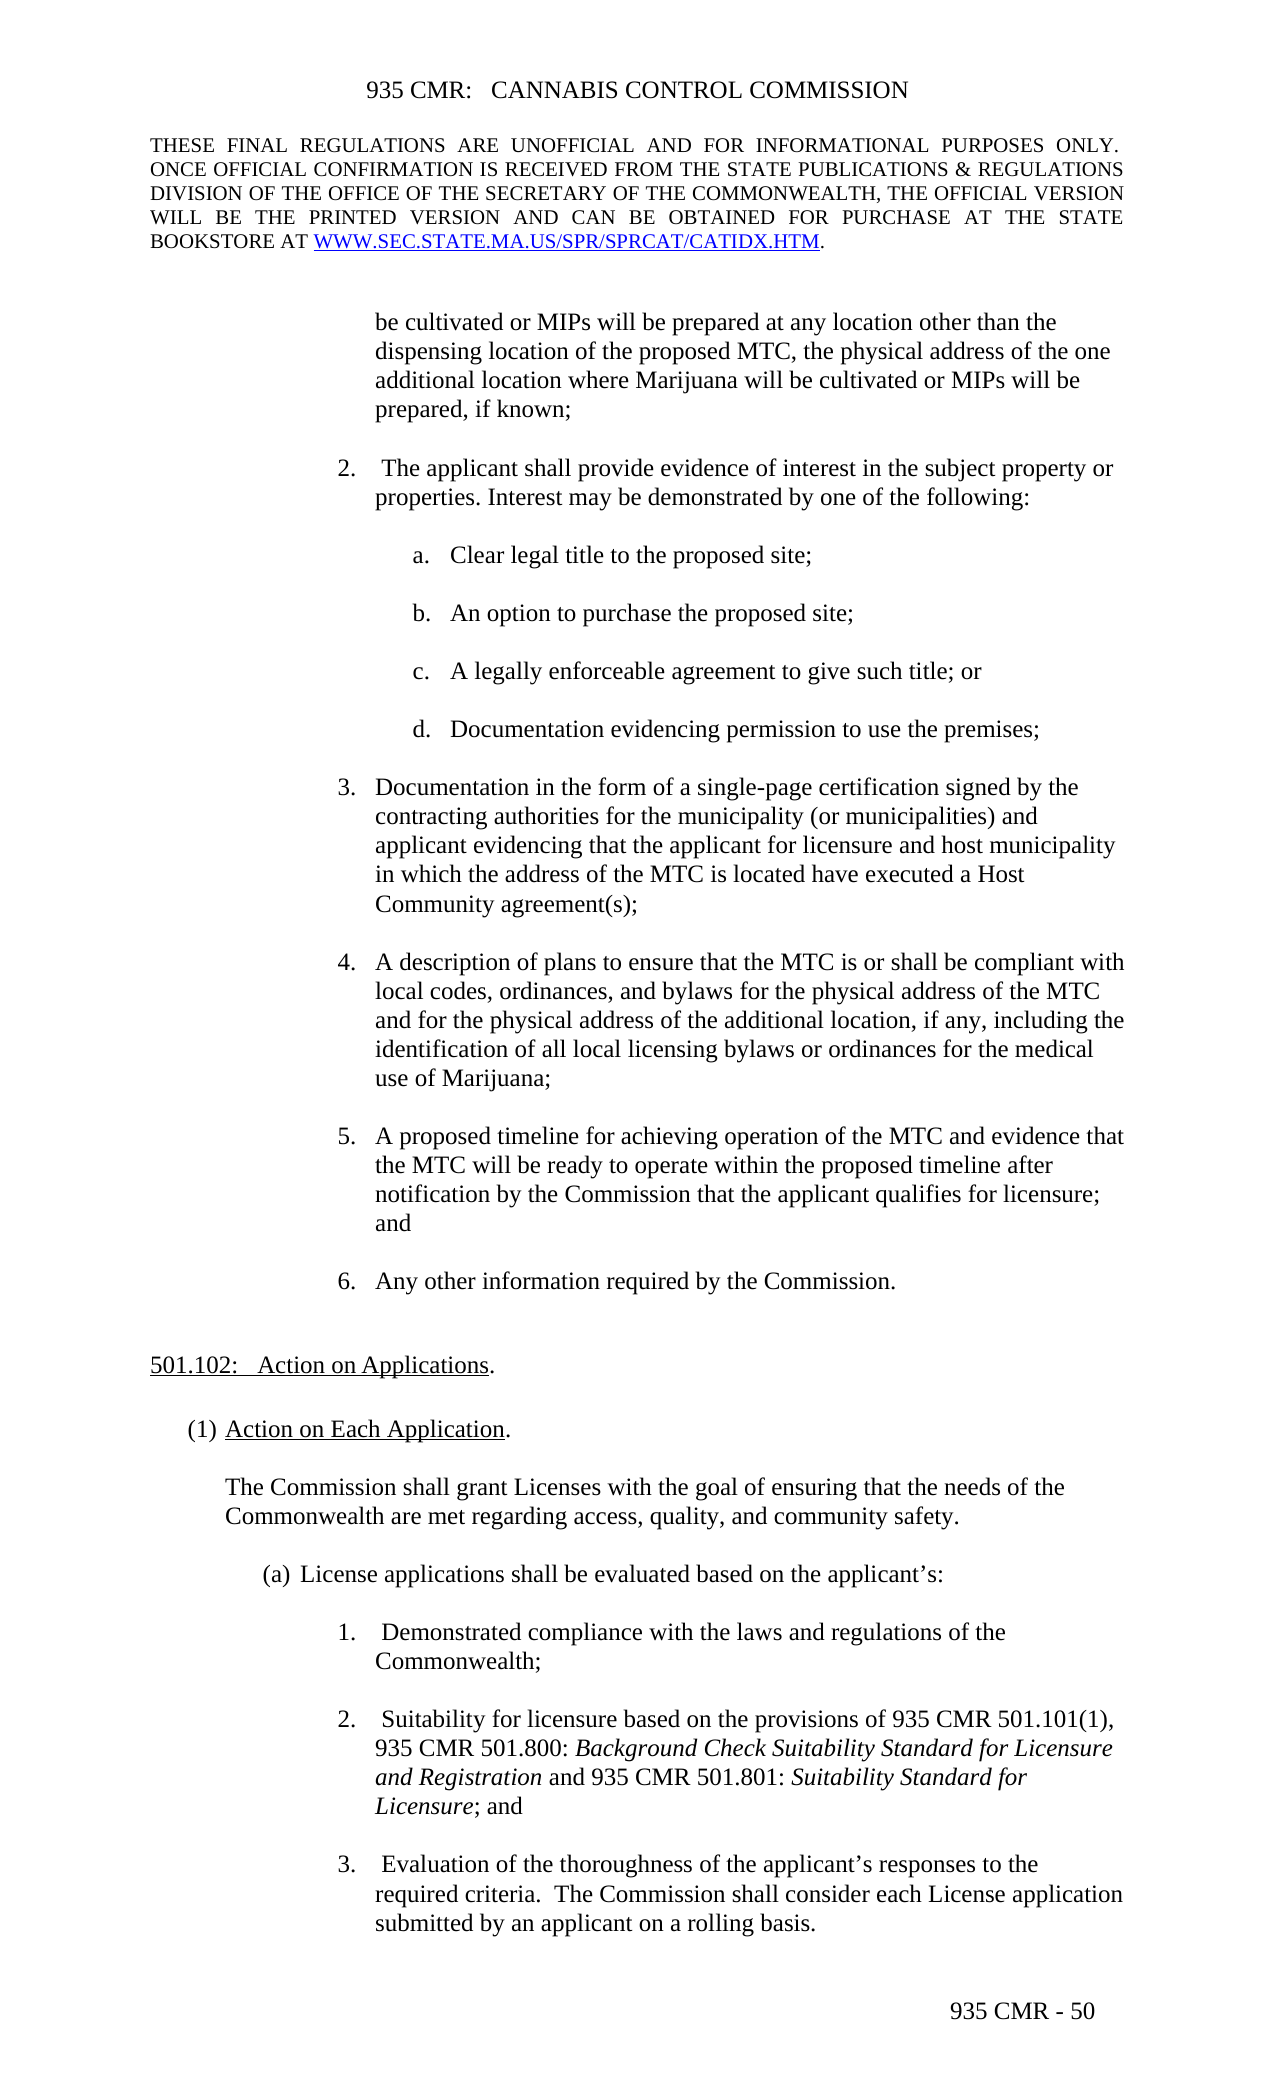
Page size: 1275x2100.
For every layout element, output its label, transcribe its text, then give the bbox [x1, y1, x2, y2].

list Clear legal title to the proposed site; [412, 540, 1125, 569]
list Documentation in the form of a single-page certification signed by the contracting authorities for the municipality (or municipalities) and applicant evidencing that the applicant for licensure and host municipality in which the address of the MTC is located have executed a Host Community agreement(s); [337, 772, 1125, 918]
subtitle 501.102: Action on Applications. [150, 1350, 1125, 1378]
list License applications shall be evaluated based on the applicant’s: [262, 1559, 1125, 1588]
list Demonstrated compliance with the laws and regulations of the Commonwealth; [337, 1617, 1125, 1675]
list A legally enforceable agreement to give such title; or [412, 656, 1125, 685]
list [337, 307, 1125, 424]
list The Commission shall grant Licenses with the goal of ensuring that the needs of the Commonwealth are met regarding access, quality, and community safety. [225, 1472, 1125, 1530]
list Documentation evidencing permission to use the premises; [412, 714, 1125, 743]
list An option to purchase the proposed site; [412, 598, 1125, 627]
list Any other information required by the Commission. [337, 1267, 1125, 1296]
list A description of plans to ensure that the MTC is or shall be compliant with local codes, ordinances, and bylaws for the physical address of the MTC and for the physical address of the additional location, if any, including the identification of all local licensing bylaws or ordinances for the medical use of Marijuana; [337, 947, 1125, 1092]
list Action on Each Application. [187, 1414, 1125, 1443]
list Suitability for licensure based on the provisions of 935 CMR 501.101(1), 935 CMR 501.800: Background Check Suitability Standard for Licensure and Registration and 935 CMR 501.801: Suitability Standard for Licensure; and [337, 1704, 1125, 1821]
list Evaluation of the thoroughness of the applicant’s responses to the required criteria. The Commission shall consider each License application submitted by an applicant on a rolling basis. [337, 1850, 1125, 1937]
list The applicant shall provide evidence of interest in the subject property or properties. Interest may be demonstrated by one of the following: [337, 453, 1125, 511]
list A proposed timeline for achieving operation of the MTC and evidence that the MTC will be ready to operate within the proposed timeline after notification by the Commission that the applicant qualifies for licensure; and [337, 1121, 1125, 1237]
